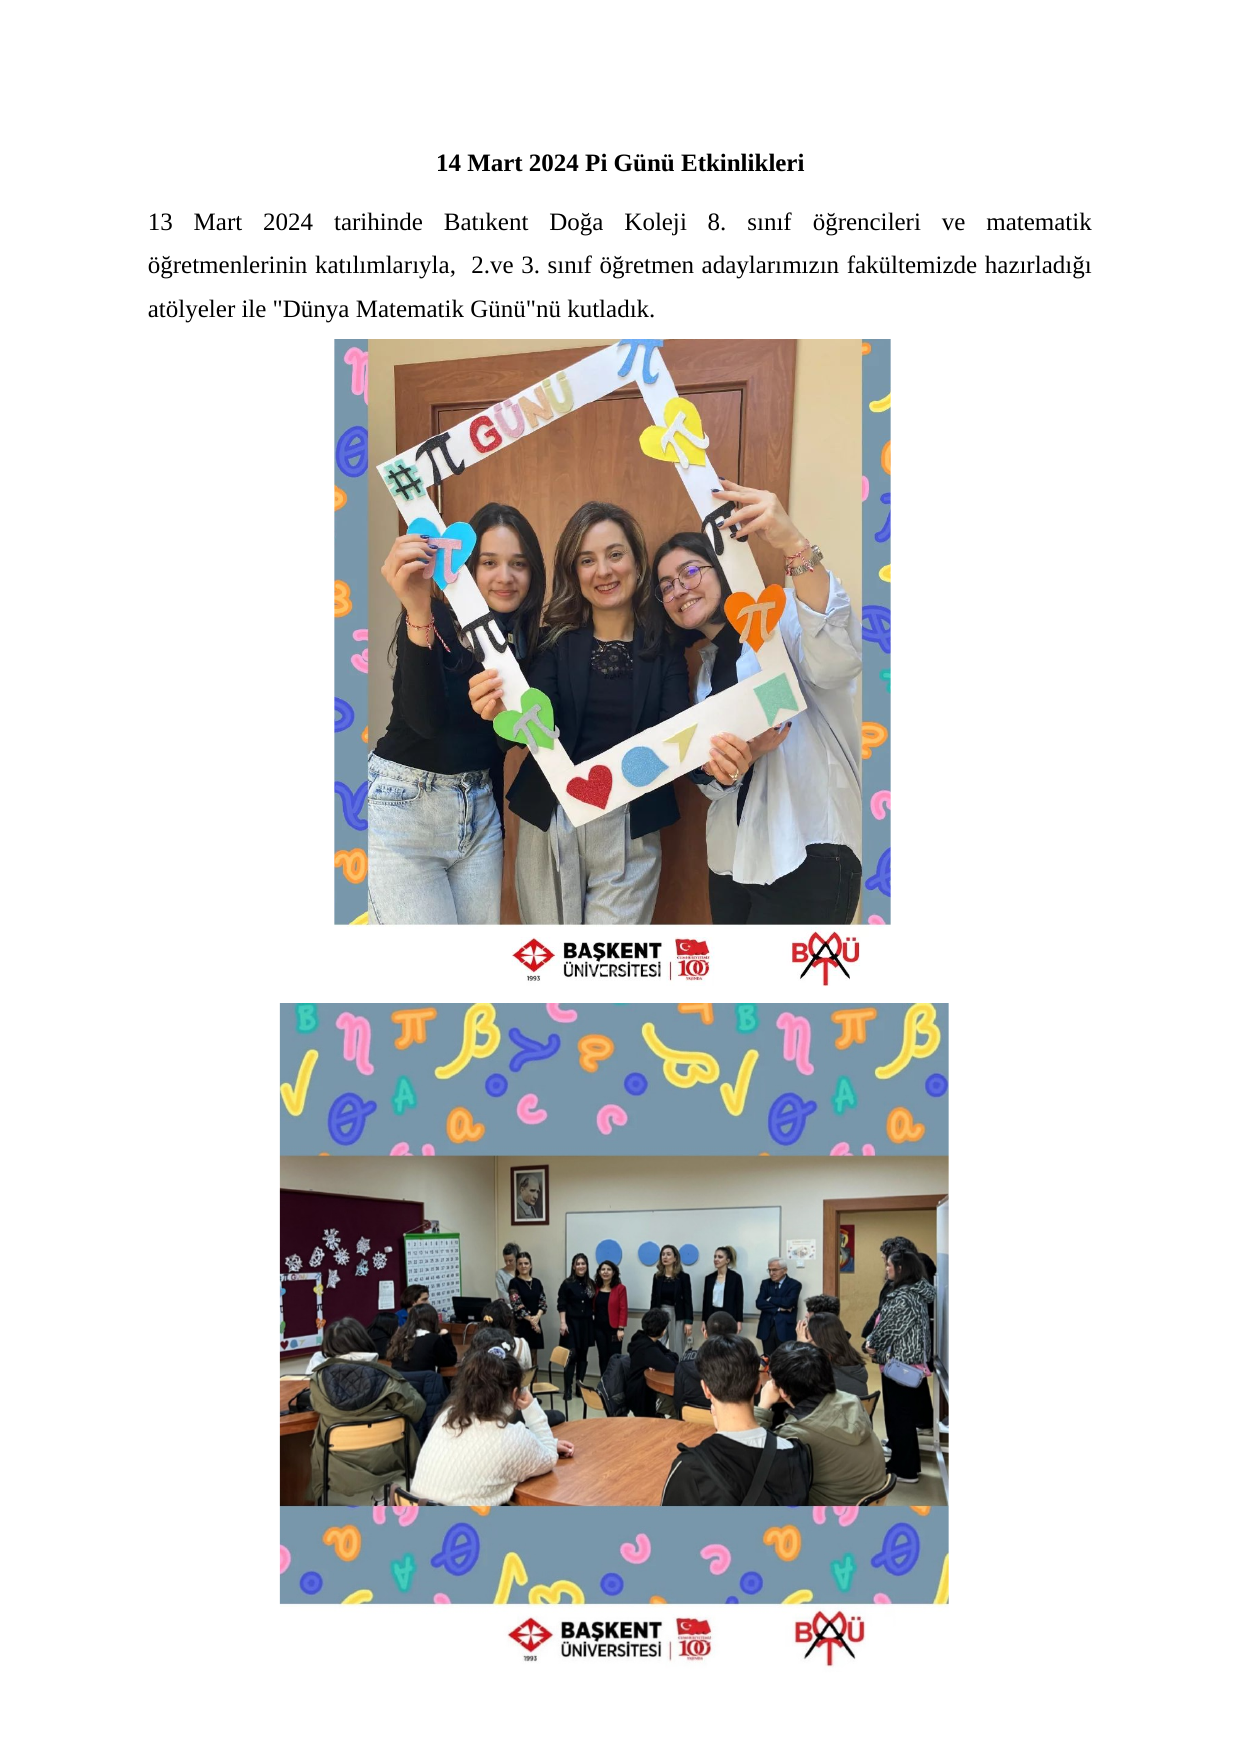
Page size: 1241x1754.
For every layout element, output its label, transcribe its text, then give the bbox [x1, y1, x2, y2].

picture [279, 1003, 949, 1674]
text 14 Mart 2024 Pi Günü Etkinlikleri [148, 148, 1093, 176]
picture [334, 339, 891, 988]
text 13 Mart 2024 tarihinde Batıkent Doğa Koleji 8. sınıf öğrencileri ve matematik öğretmenlerinin katılımlarıyla, 2.ve 3. sınıf öğretmen adaylarımızın fakültemizde hazırladığı atölyeler ile "Dünya Matematik Günü"nü kutladık. [148, 207, 1093, 322]
